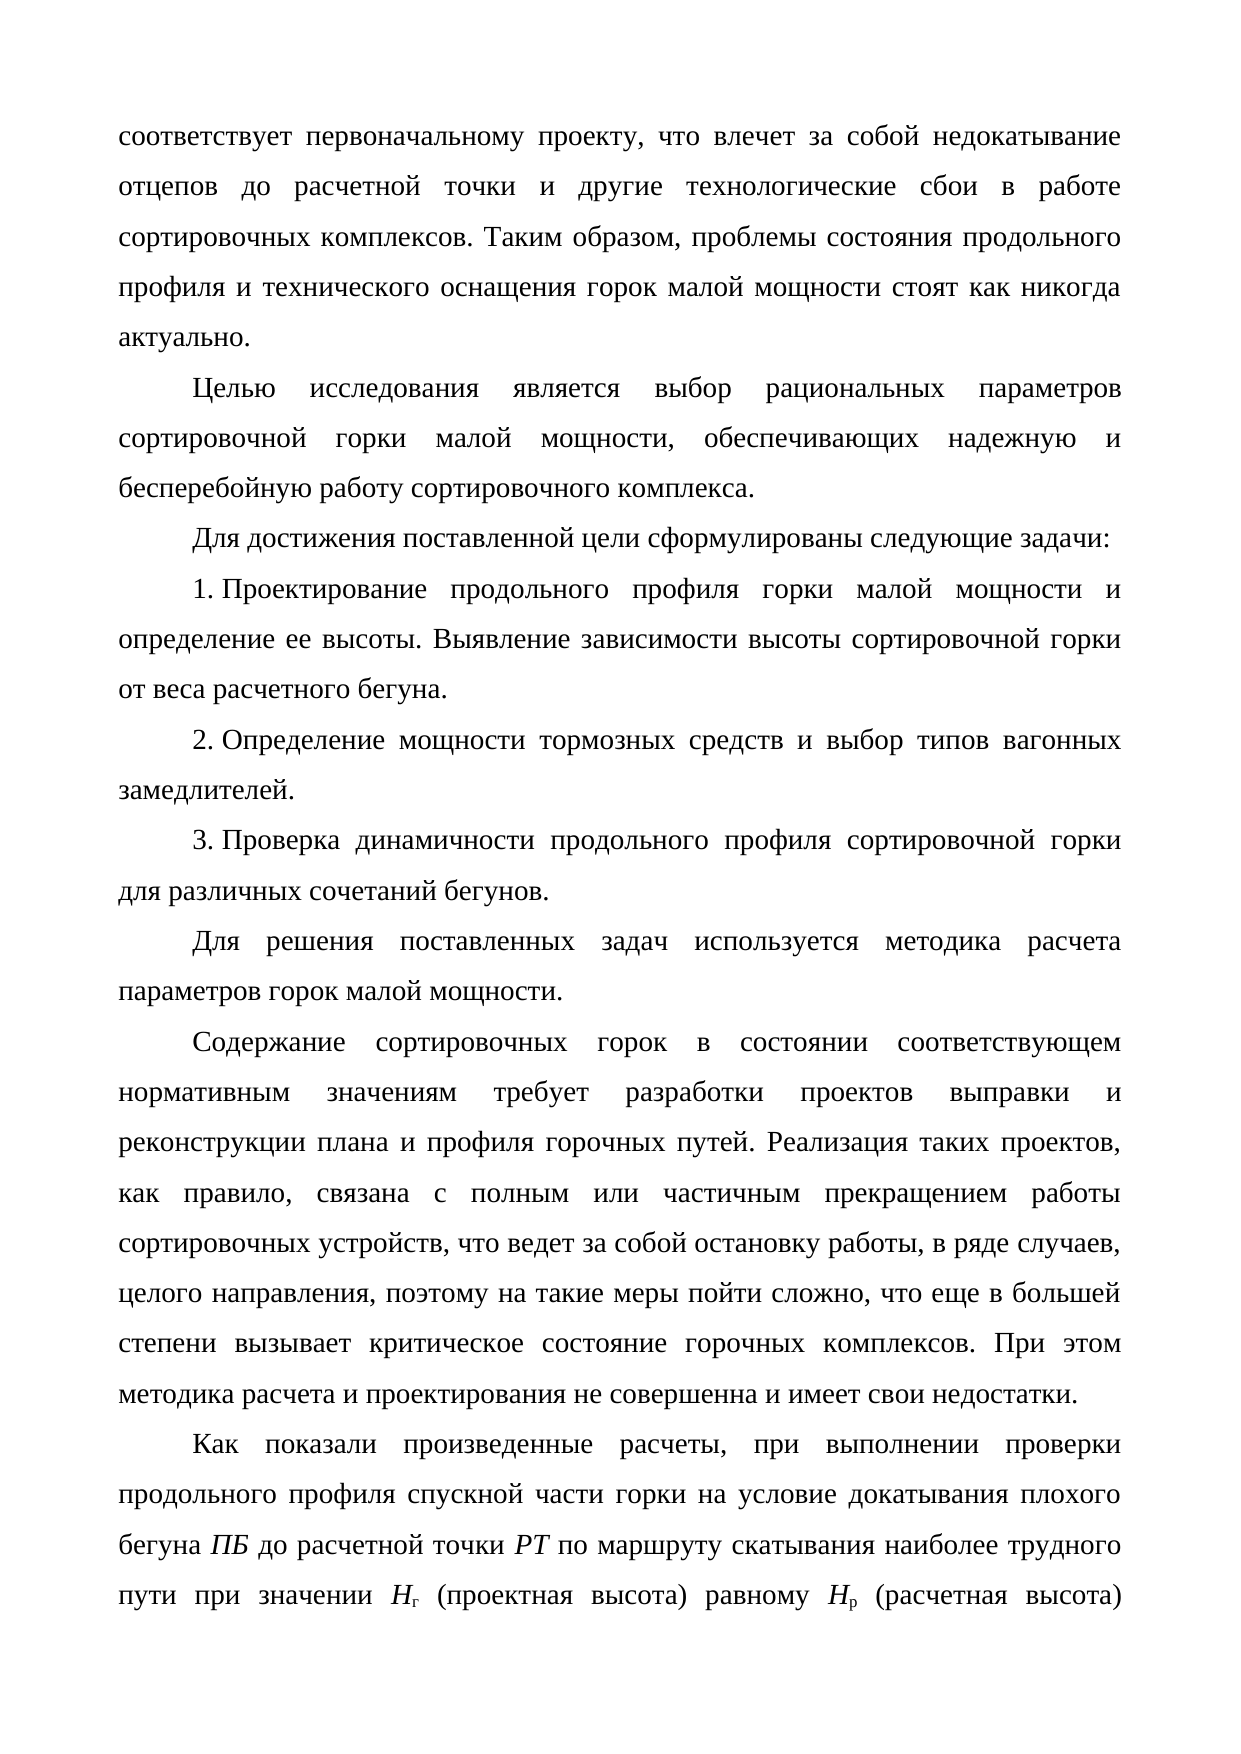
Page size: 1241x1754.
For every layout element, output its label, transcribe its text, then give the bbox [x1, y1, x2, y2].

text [118, 118, 1122, 353]
text Для достижения поставленной цели сформулированы следующие задачи: [118, 521, 1122, 554]
text Содержание сортировочных горок в состоянии соответствующем нормативным значениям требует разработки проектов выправки и реконструкции плана и профиля горочных путей. Реализация таких проектов, как правило, связана с полным или частичным прекращением работы сортировочных устройств, что ведет за собой остановку работы, в ряде случаев, целого направления, поэтому на такие меры пойти сложно, что еще в большей степени вызывает критическое состояние горочных комплексов. При этом методика расчета и проектирования не совершенна и имеет свои недостатки. [118, 1024, 1122, 1409]
list Определение мощности тормозных средств и выбор типов вагонных замедлителей. [118, 722, 1122, 806]
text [118, 1426, 1122, 1611]
list Проектирование продольного профиля горки малой мощности и определение ее высоты. Выявление зависимости высоты сортировочной горки от веса расчетного бегуна. [118, 571, 1122, 705]
text Целью исследования является выбор рациональных параметров сортировочной горки малой мощности, обеспечивающих надежную и бесперебойную работу сортировочного комплекса. [118, 370, 1122, 504]
text Для решения поставленных задач используется методика расчета параметров горок малой мощности. [118, 923, 1122, 1007]
list Проверка динамичности продольного профиля сортировочной горки для различных сочетаний бегунов. [118, 822, 1122, 906]
